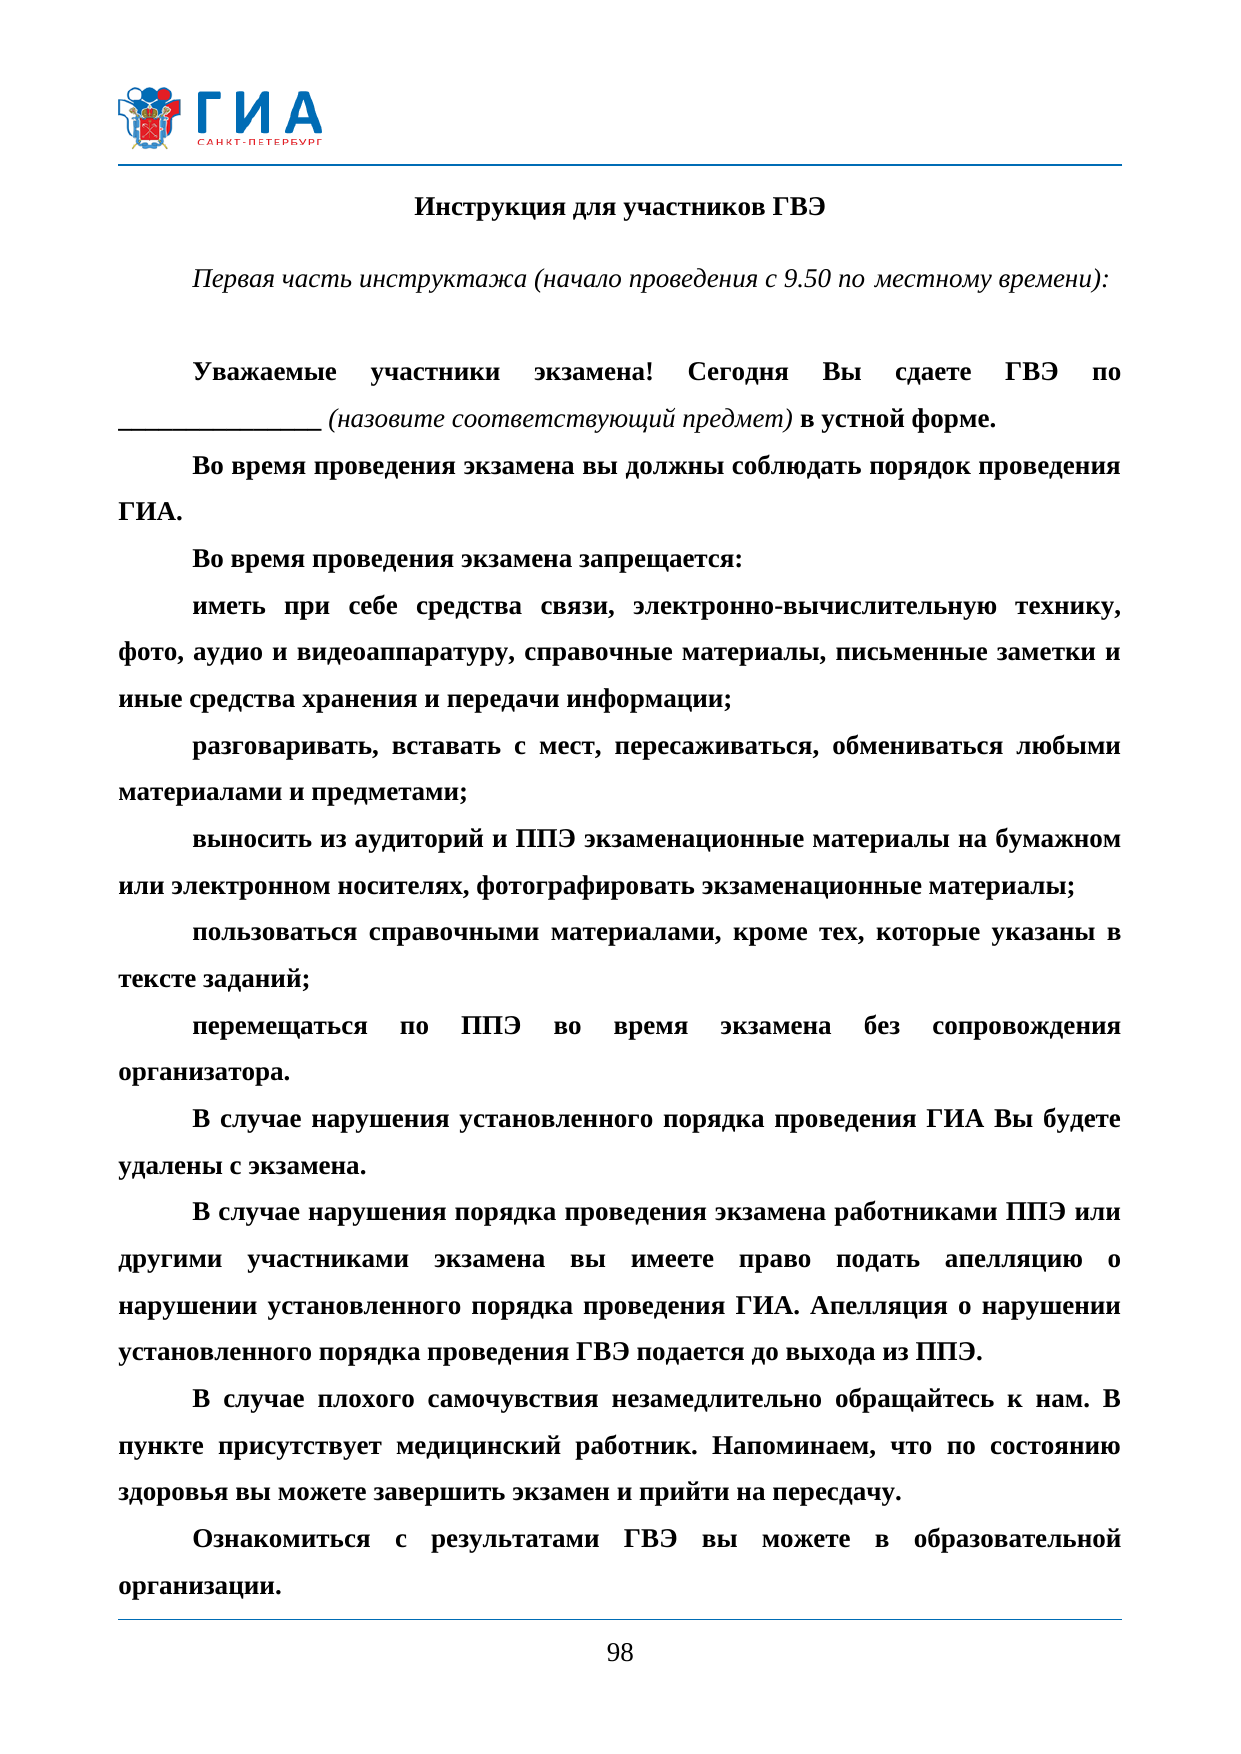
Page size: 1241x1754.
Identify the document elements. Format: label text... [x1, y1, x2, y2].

text разговаривать, вставать с мест, пересаживаться, обмениваться любыми материалами и предметами; [118, 729, 1122, 807]
text Во время проведения экзамена вы должны соблюдать порядок проведения ГИА. [118, 449, 1122, 527]
text Ознакомиться с результатами ГВЭ вы можете в образовательной организации. [118, 1522, 1122, 1600]
text выносить из аудиторий и ППЭ экзаменационные материалы на бумажном или электронном носителях, фотографировать экзаменационные материалы; [118, 822, 1122, 900]
text перемещаться по ППЭ во время экзамена без сопровождения организатора. [118, 1009, 1122, 1087]
text Первая часть инструктажа (начало проведения с 9.50 по местному времени): [118, 262, 1122, 293]
text В случае нарушения установленного порядка проведения ГИА Вы будете удалены с экзамена. [118, 1102, 1122, 1180]
picture [118, 73, 322, 163]
text пользоваться справочными материалами, кроме тех, которые указаны в тексте заданий; [118, 916, 1122, 993]
text Во время проведения экзамена запрещается: [118, 542, 1122, 573]
text иметь при себе средства связи, электронно-вычислительную технику, фото, аудио и видеоаппаратуру, справочные материалы, письменные заметки и иные средства хранения и передачи информации; [118, 589, 1122, 713]
text В случае плохого самочувствия незамедлительно обращайтесь к нам. В пункте присутствует медицинский работник. Напоминаем, что по состоянию здоровья вы можете завершить экзамен и прийти на пересдачу. [118, 1382, 1122, 1507]
subtitle Инструкция для участников ГВЭ [118, 191, 1122, 222]
text Уважаемые участники экзамена! Сегодня Вы сдаете ГВЭ по _______________ (назовите соответствующий предмет) в устной форме. [118, 356, 1122, 433]
text В случае нарушения порядка проведения экзамена работниками ППЭ или другими участниками экзамена вы имеете право подать апелляцию о нарушении установленного порядка проведения ГИА. Апелляция о нарушении установленного порядка проведения ГВЭ подается до выхода из ППЭ. [118, 1196, 1122, 1367]
